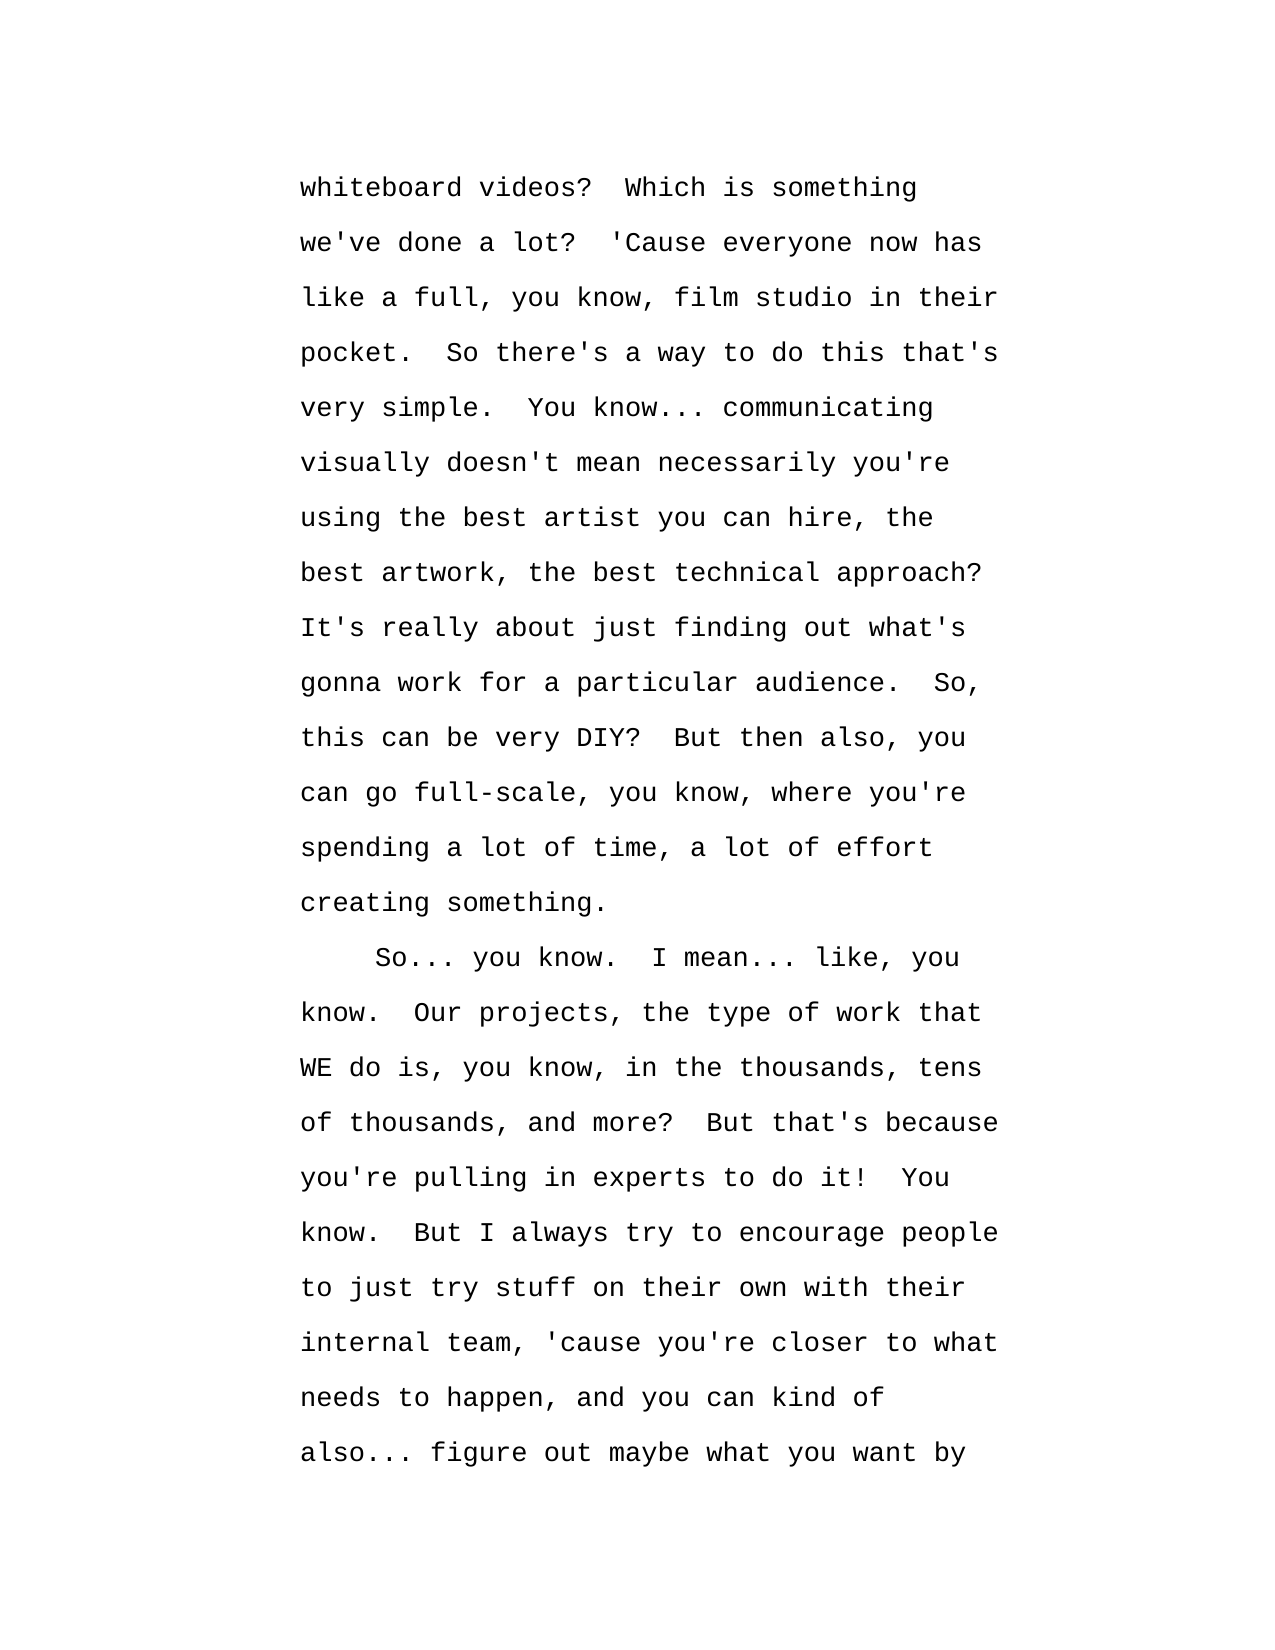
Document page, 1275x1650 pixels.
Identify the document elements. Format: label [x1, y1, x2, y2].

text [300, 150, 1005, 920]
text [300, 920, 1005, 1470]
